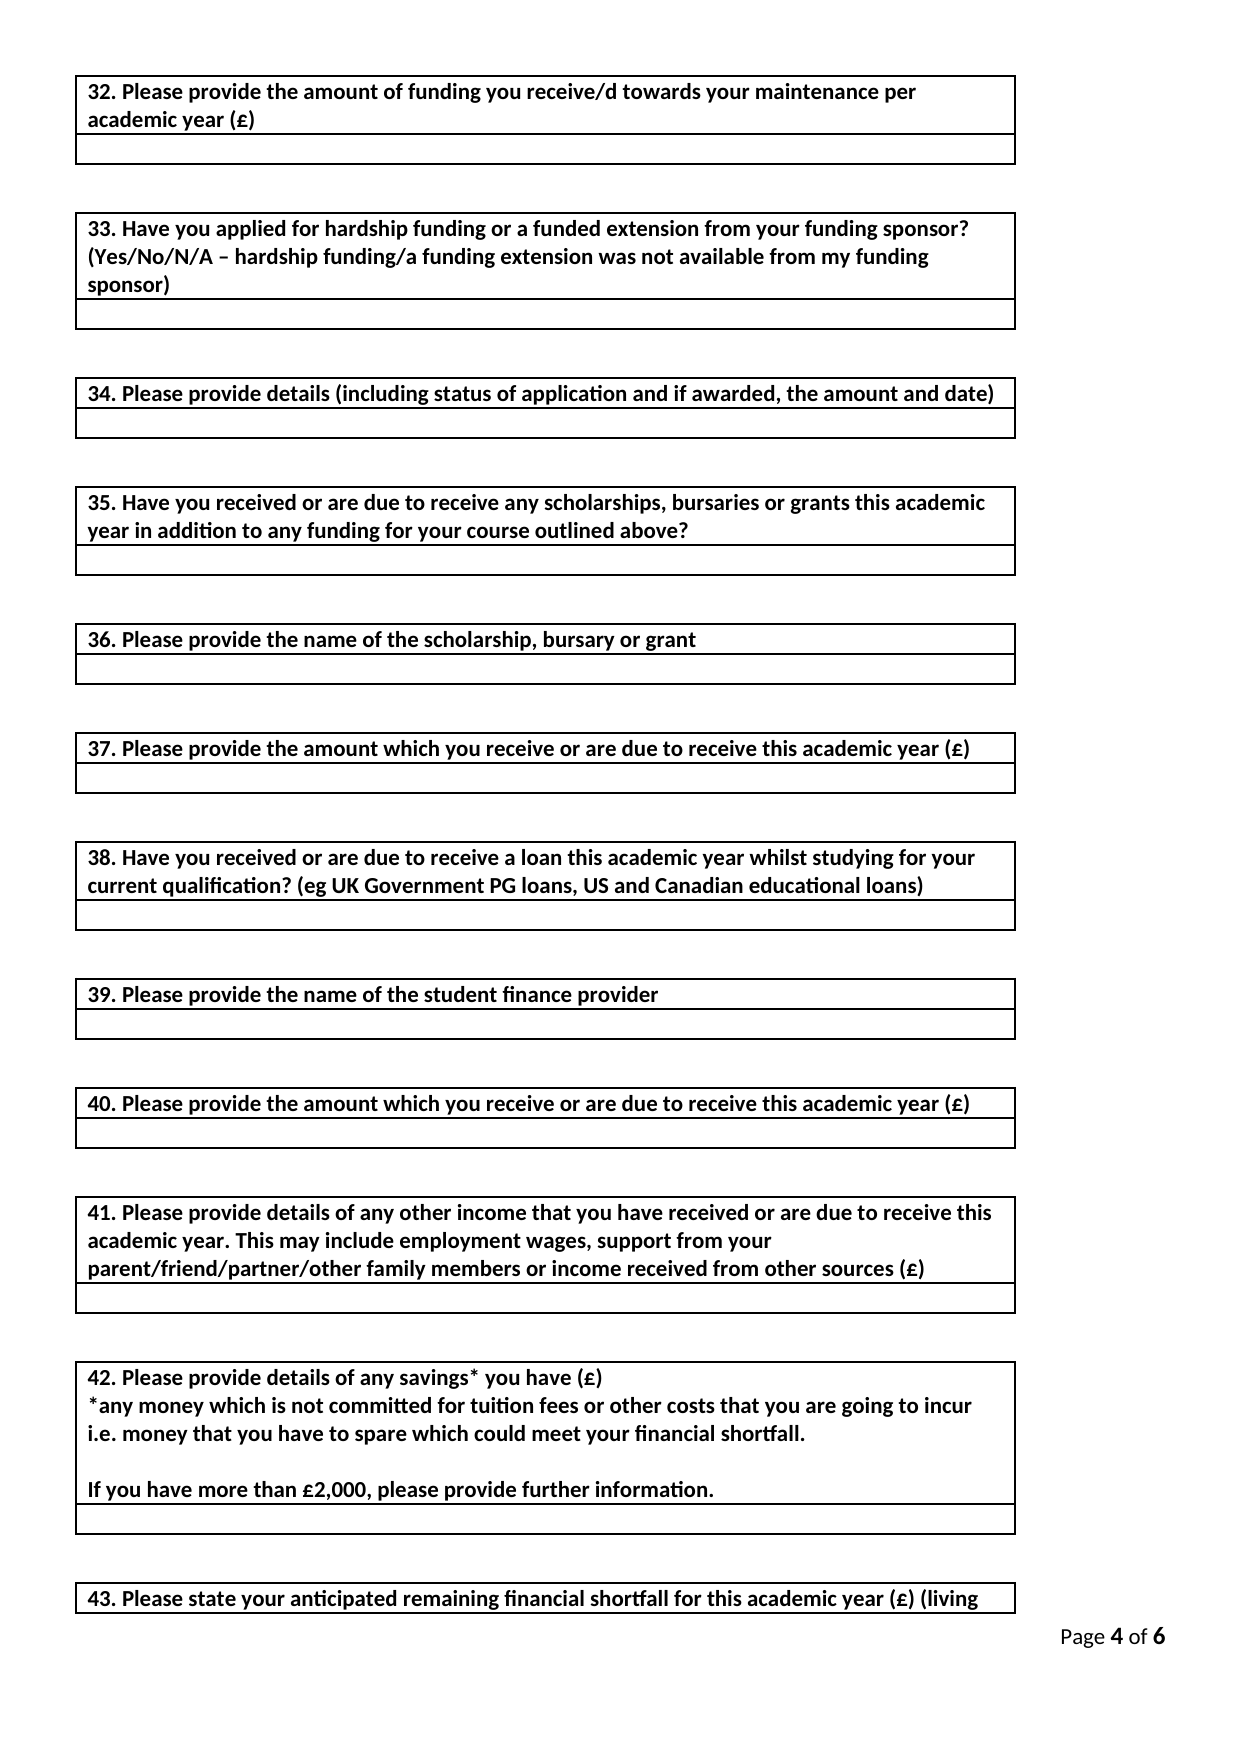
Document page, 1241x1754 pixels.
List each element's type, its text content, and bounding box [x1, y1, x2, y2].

table_cell [77, 1119, 1014, 1147]
table_cell [77, 655, 1014, 683]
table_cell [77, 764, 1014, 792]
table_header 41. Please provide details of any other income that you have received or are due to receive this academic year. This may include employment wages, support from your parent/friend/partner/other family members or income received from other sources (£) [77, 1198, 1014, 1282]
table_cell [77, 300, 1014, 328]
table_cell [77, 1284, 1014, 1312]
table_header 34. Please provide details (including status of application and if awarded, the amount and date) [77, 379, 1014, 407]
table_cell [77, 135, 1014, 163]
table_cell [77, 901, 1014, 929]
table_header 38. Have you received or are due to receive a loan this academic year whilst studying for your current qualification? (eg UK Government PG loans, US and Canadian educational loans) [77, 843, 1014, 899]
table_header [77, 1584, 1014, 1612]
table_header 36. Please provide the name of the scholarship, bursary or grant [77, 625, 1014, 653]
table_cell [77, 1505, 1014, 1533]
table_header 35. Have you received or are due to receive any scholarships, bursaries or grants this academic year in addition to any funding for your course outlined above? [77, 488, 1014, 544]
table_header 39. Please provide the name of the student finance provider [77, 980, 1014, 1008]
table_cell [77, 409, 1014, 437]
table_header 42. Please provide details of any savings* you have (£) *any money which is not committed for tuition fees or other costs that you are going to incur i.e. money that you have to spare which could meet your financial shortfall. If you have more than £2,000, please provide further information. [77, 1363, 1014, 1503]
table_cell [77, 1010, 1014, 1038]
table_header 32. Please provide the amount of funding you receive/d towards your maintenance per academic year (£) [77, 77, 1014, 133]
table_header 33. Have you applied for hardship funding or a funded extension from your funding sponsor? (Yes/No/N/A – hardship funding/a funding extension was not available from my funding sponsor) [77, 214, 1014, 298]
table_header 37. Please provide the amount which you receive or are due to receive this academic year (£) [77, 734, 1014, 762]
table_header 40. Please provide the amount which you receive or are due to receive this academic year (£) [77, 1089, 1014, 1117]
table_cell [77, 546, 1014, 574]
